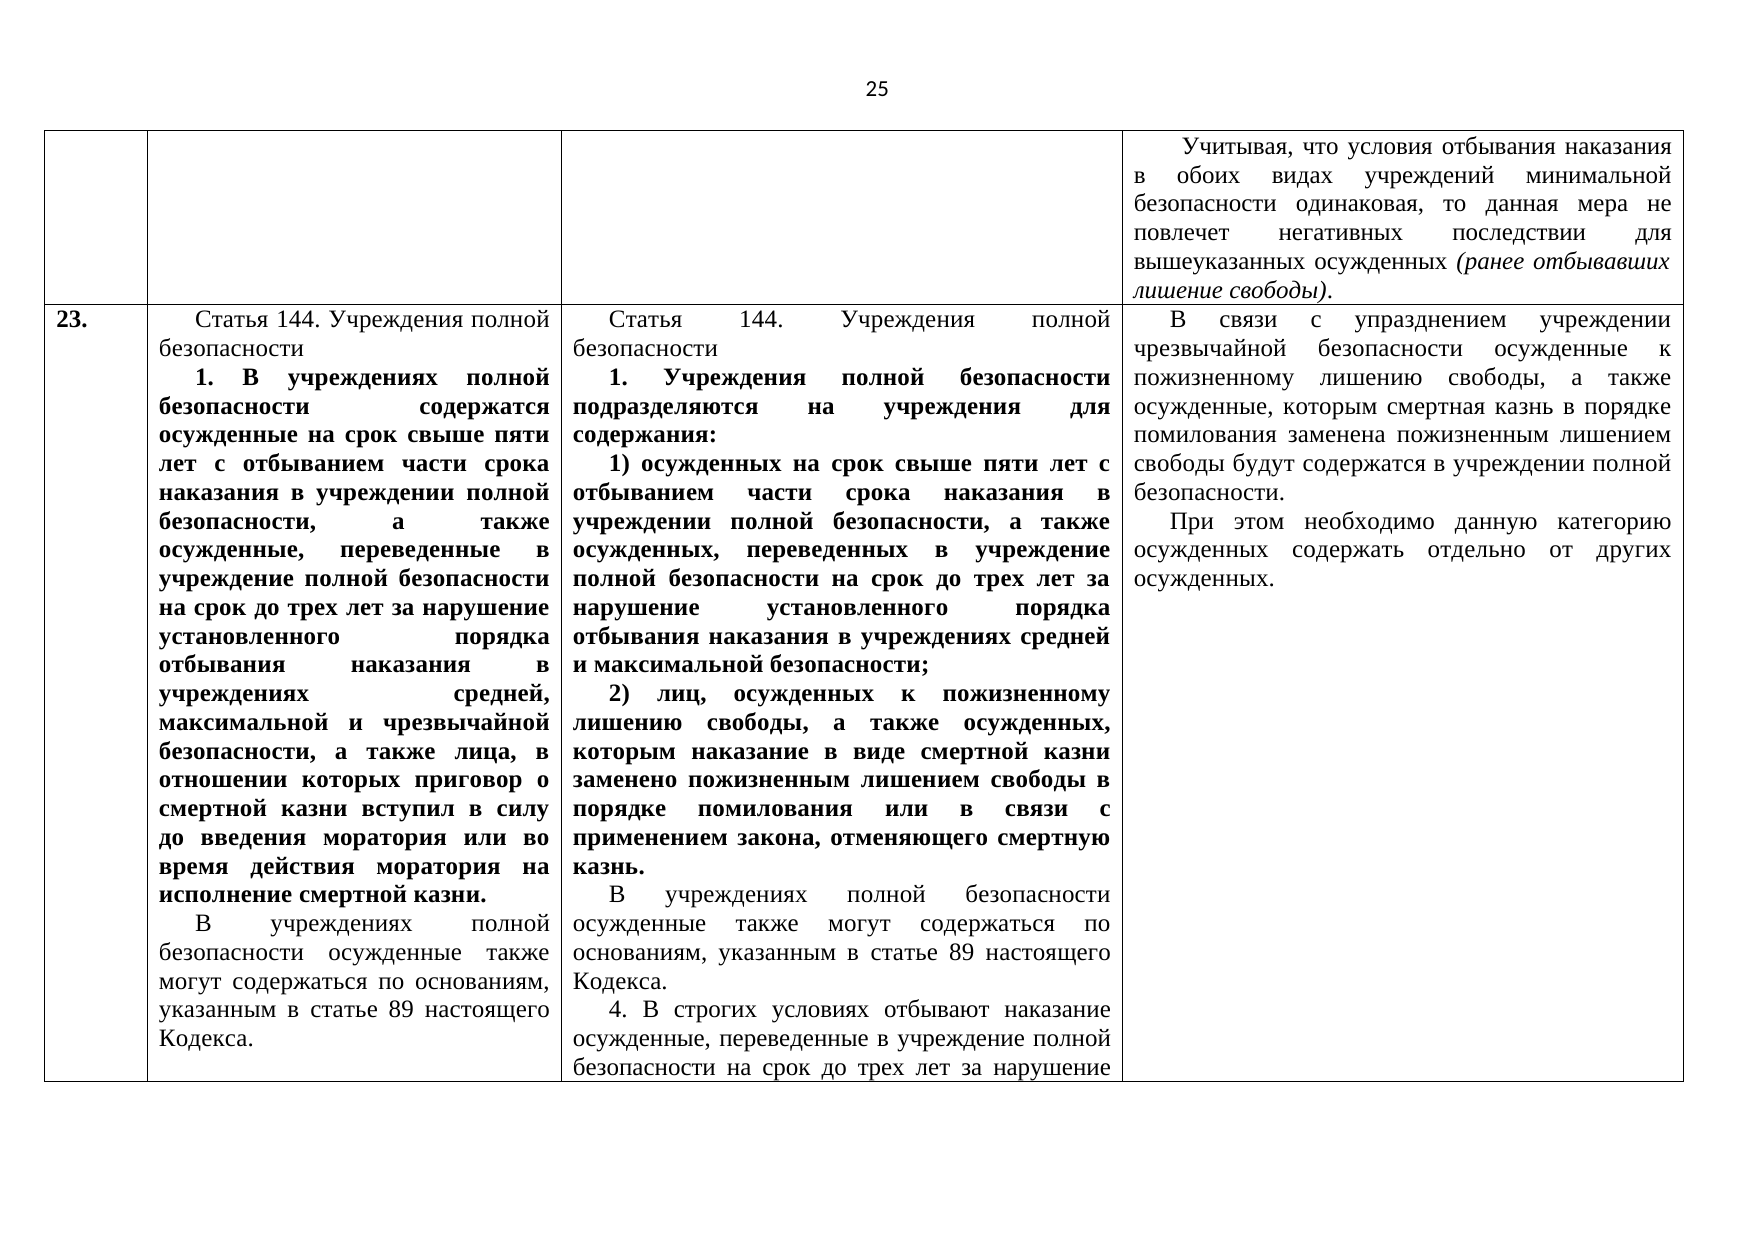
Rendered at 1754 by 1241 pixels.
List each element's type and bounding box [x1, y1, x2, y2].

table_cell [1123, 305, 1683, 1081]
table_cell [562, 305, 1122, 1081]
table_cell [562, 131, 1122, 303]
table_cell [45, 131, 147, 303]
table_cell [148, 131, 561, 303]
table_cell [45, 305, 147, 1081]
table_cell [1123, 131, 1683, 303]
table_cell [148, 305, 561, 1081]
